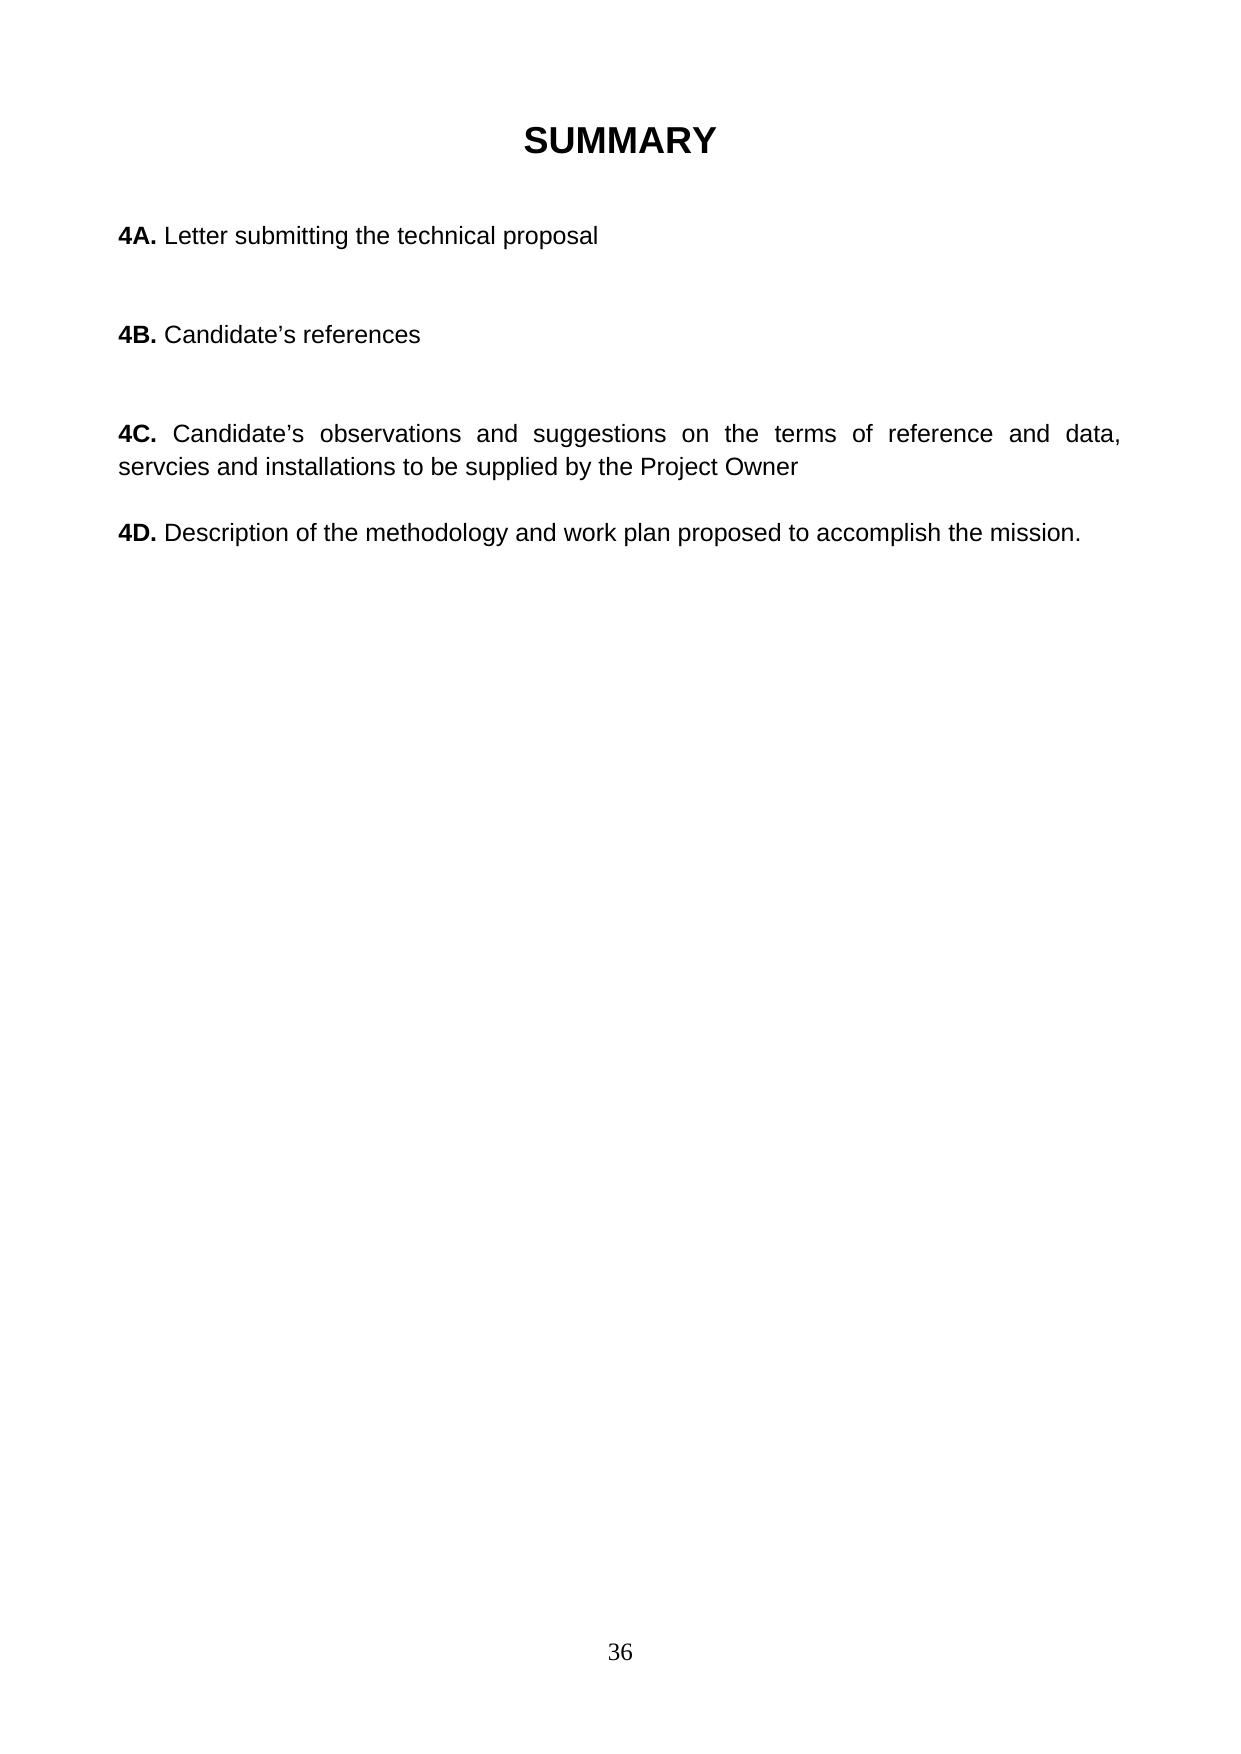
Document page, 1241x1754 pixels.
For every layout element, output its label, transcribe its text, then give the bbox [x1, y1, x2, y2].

text 4A. Letter submitting the technical proposal [118, 221, 1122, 249]
text 4B. Candidate’s references [118, 320, 1122, 348]
text SUMMARY [118, 118, 1122, 161]
text 4C. Candidate’s observations and suggestions on the terms of reference and data, servcies and installations to be supplied by the Project Owner [118, 419, 1122, 481]
text 4D. Description of the methodology and work plan proposed to accomplish the mission. [118, 518, 1122, 547]
